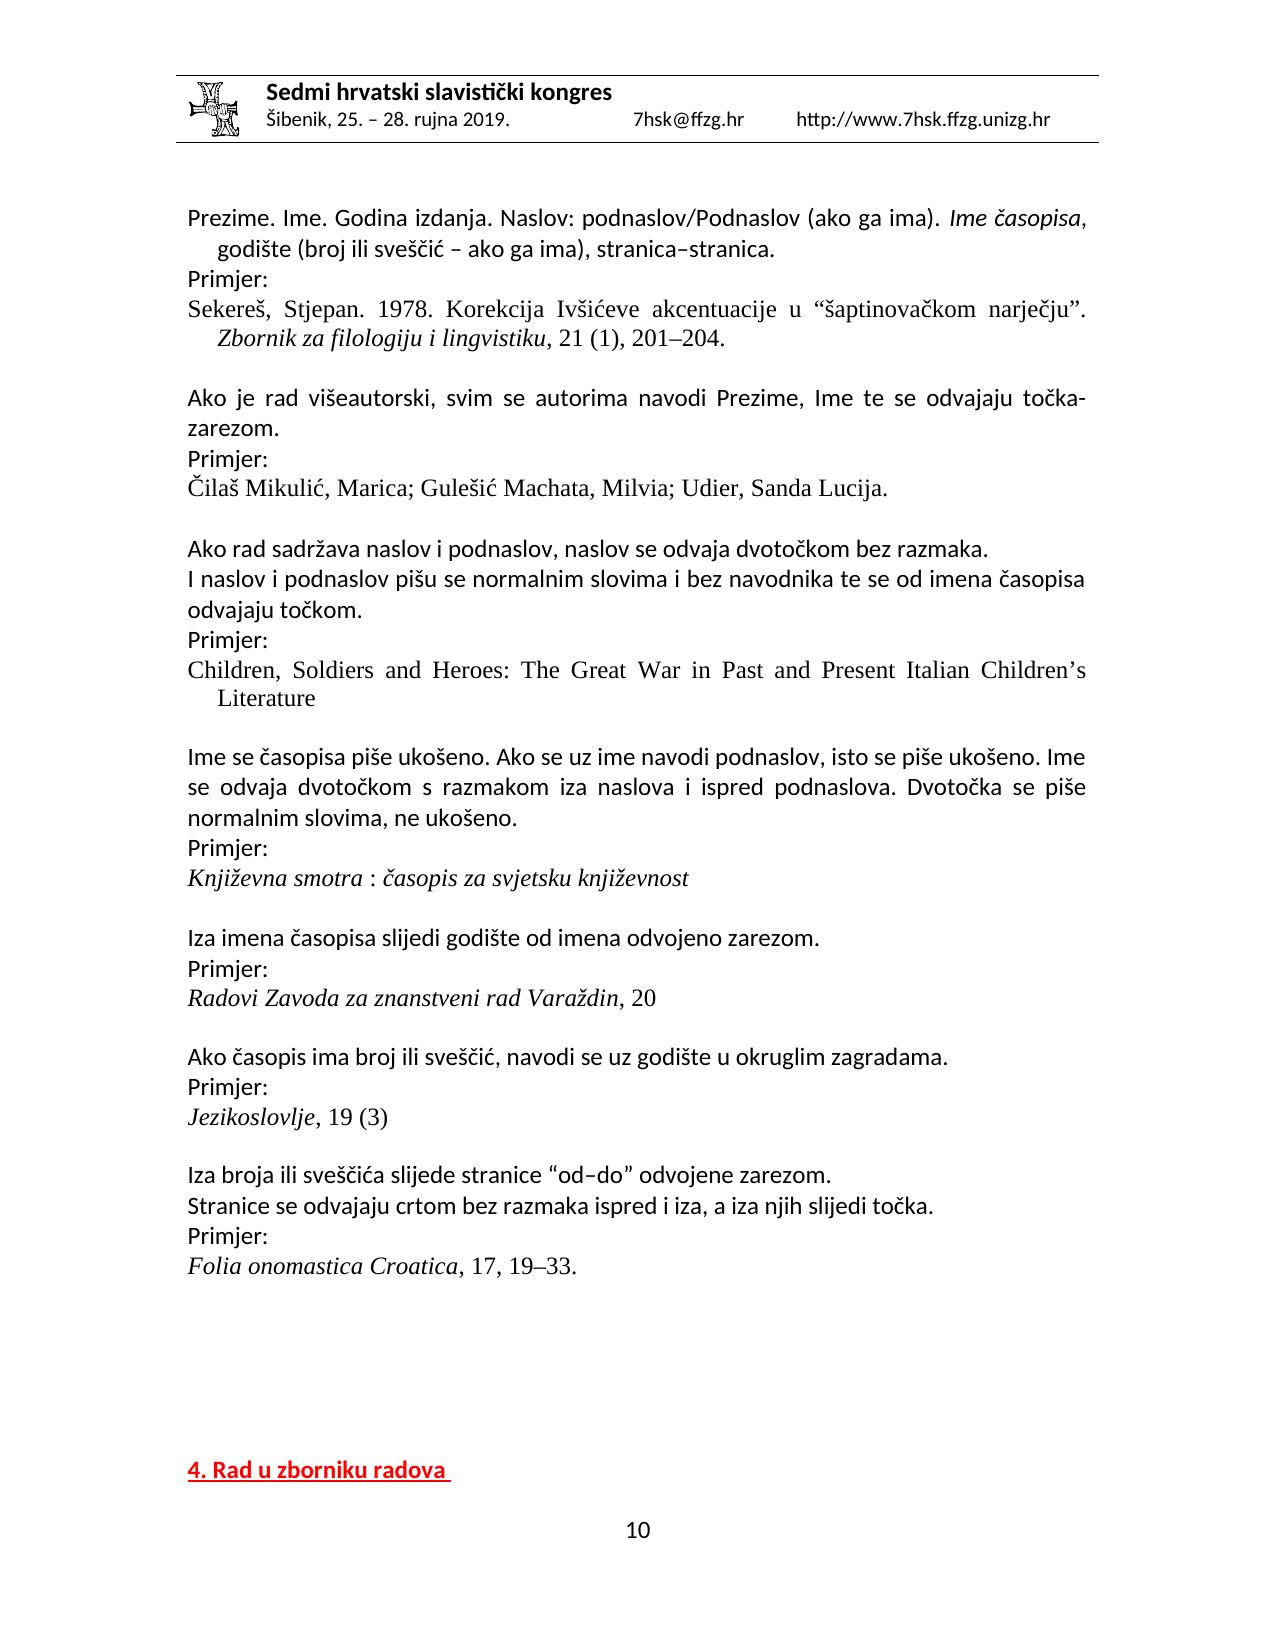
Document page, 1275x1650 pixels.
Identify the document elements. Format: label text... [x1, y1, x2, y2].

text Prezime. Ime. Godina izdanja. Naslov: podnaslov/Podnaslov (ako ga ima). Ime časopisa, godište (broj ili sveščić – ako ga ima), stranica–stranica. [187, 202, 1087, 263]
text Jezikoslovlje, 19 (3) [187, 1102, 1087, 1131]
text Primjer: [187, 624, 1087, 655]
text Children, Soldiers and Heroes: The Great War in Past and Present Italian Children’s Literature [187, 655, 1087, 712]
text Primjer: [187, 1221, 1087, 1251]
text Sekereš, Stjepan. 1978. Korekcija Ivšićeve akcentuacije u “šaptinovačkom narječju”. Zbornik za filologiju i lingvistiku, 21 (1), 201–204. [187, 294, 1087, 351]
text Iza broja ili sveščića slijede stranice “od–do” odvojene zarezom. [187, 1159, 1087, 1190]
text Radovi Zavoda za znanstveni rad Varaždin, 20 [187, 983, 1087, 1012]
text Primjer: [187, 443, 1087, 473]
text Čilaš Mikulić, Marica; Gulešić Machata, Milvia; Udier, Sanda Lucija. [187, 473, 1087, 502]
text Primjer: [187, 1071, 1087, 1102]
text I naslov i podnaslov pišu se normalnim slovima i bez navodnika te se od imena časopisa odvajaju točkom. [187, 563, 1087, 624]
text Ako je rad višeautorski, svim se autorima navodi Prezime, Ime te se odvajaju točka-zarezom. [187, 382, 1087, 443]
text Ako časopis ima broj ili sveščić, navodi se uz godište u okruglim zagradama. [187, 1041, 1087, 1071]
text Primjer: [187, 953, 1087, 983]
text Ako rad sadržava naslov i podnaslov, naslov se odvaja dvotočkom bez razmaka. [187, 533, 1087, 563]
text 4. Rad u zborniku radova [187, 1454, 1087, 1484]
text Stranice se odvajaju crtom bez razmaka ispred i iza, a iza njih slijedi točka. [187, 1190, 1087, 1221]
text Primjer: [187, 263, 1087, 294]
text Primjer: [187, 833, 1087, 863]
text Ime se časopisa piše ukošeno. Ako se uz ime navodi podnaslov, isto se piše ukošeno. Ime se odvaja dvotočkom s razmakom iza naslova i ispred podnaslova. Dvotočka se piše normalnim slovima, ne ukošeno. [187, 741, 1087, 833]
text Književna smotra : časopis za svjetsku književnost [187, 863, 1087, 892]
text Folia onomastica Croatica, 17, 19–33. [187, 1251, 1087, 1280]
text Iza imena časopisa slijedi godište od imena odvojeno zarezom. [187, 922, 1087, 953]
